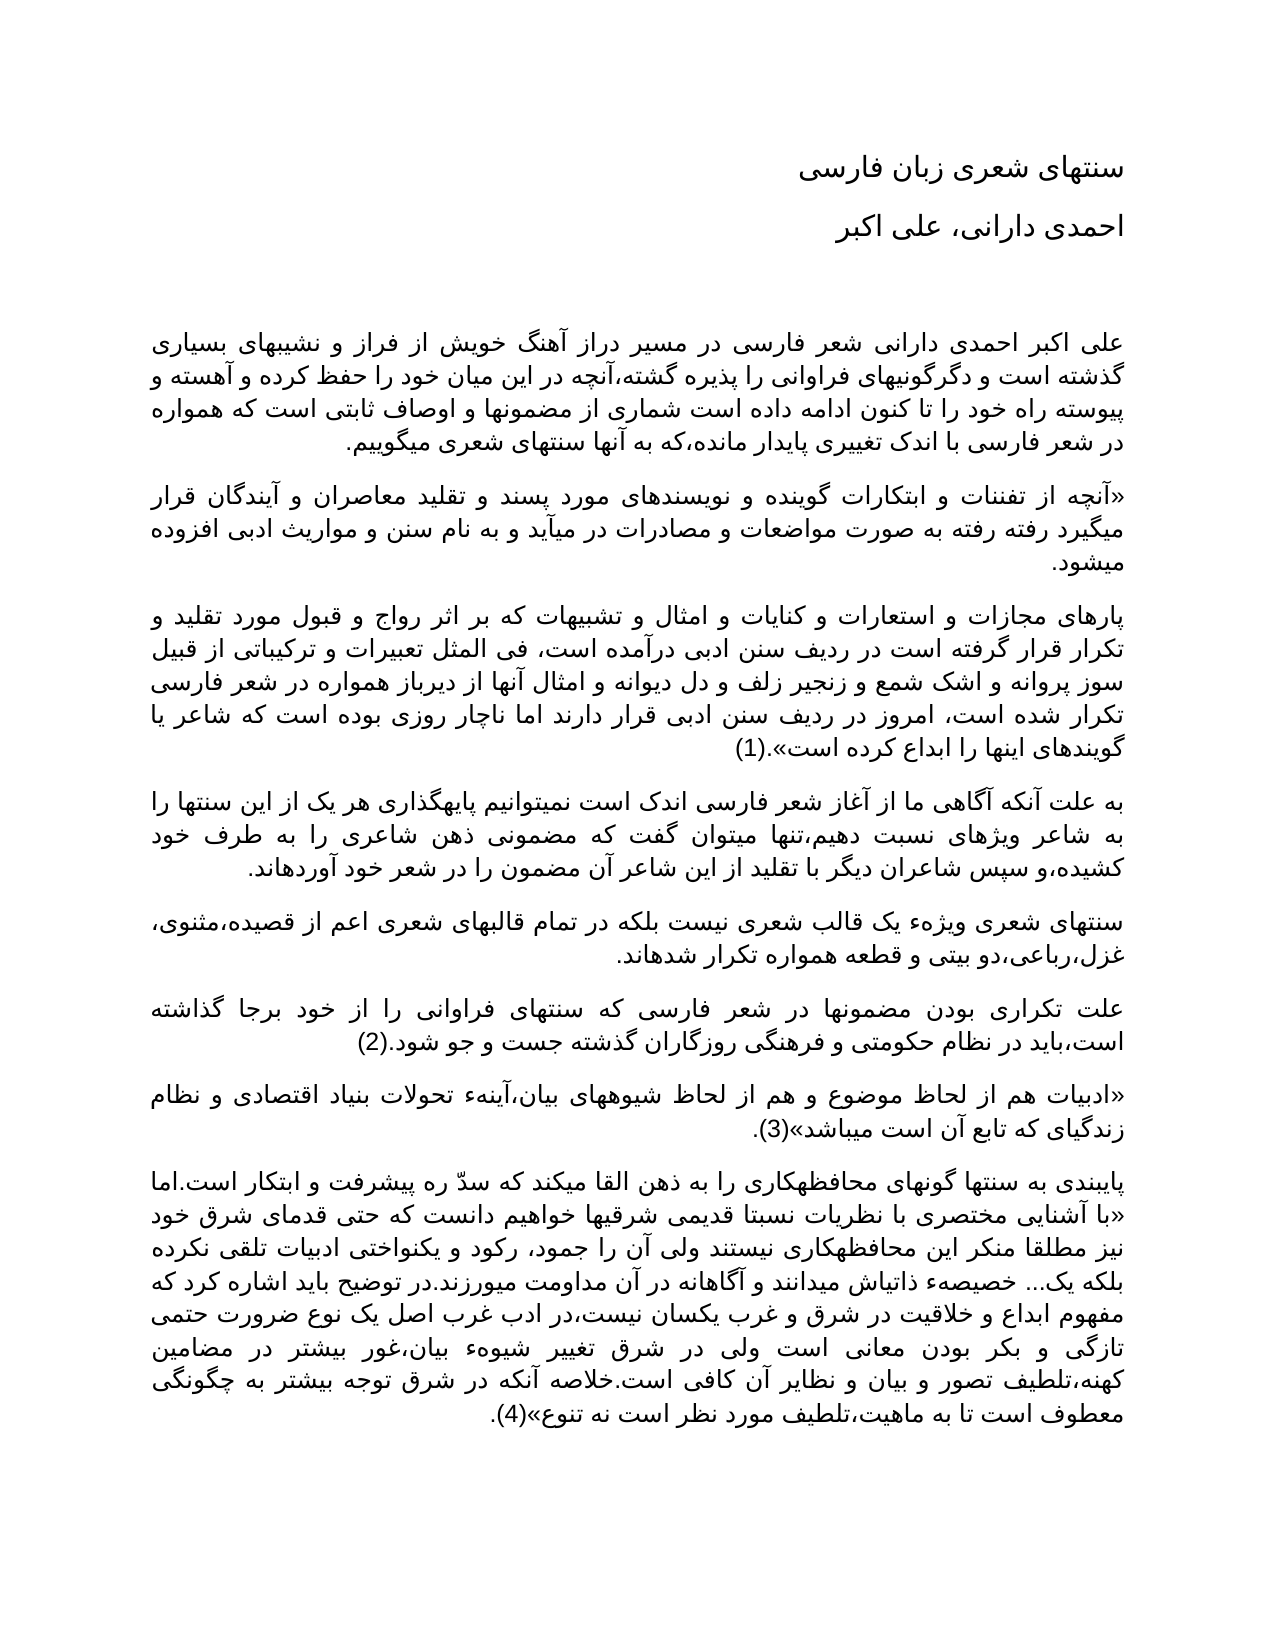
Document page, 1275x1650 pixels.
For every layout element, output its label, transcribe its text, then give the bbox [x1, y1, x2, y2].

text «ادبیات هم از لحاظ موضوع و هم از لحاظ شیوه‏های بیان،آینهء تحولات بنیاد اقتصادی و نظام‏ زندگی‏ای که تابع آن است می‏باشد»(3). [150, 1081, 1125, 1142]
text سنتهای شعری ویژهء یک قالب شعری نیست بلکه‏ در تمام قالبهای شعری اعم از قصیده،مثنوی، غزل،رباعی،دو بیتی و قطعه همواره تکرار شده‏اند. [150, 907, 1125, 968]
text پایبندی به سنتها گونه‏ای محافظه‏کاری را به ذهن‏ القا می‏کند که سدّ ره پیشرفت و ابتکار است.اما «با آشنایی مختصری با نظریات نسبتا قدیمی شرقیها خواهیم دانست که حتی قدمای شرق خود نیز مطلقا منکر این محافظه‏کاری نیستند ولی آن را جمود، رکود و یکنواختی ادبیات تلقی نکرده بلکه یک... خصیصهء ذاتی‏اش می‏دانند و آگاهانه در آن مداومت‏ می‏ورزند.در توضیح باید اشاره کرد که مفهوم ابداع‏ و خلاقیت در شرق و غرب یکسان نیست،در ادب غرب اصل یک نوع ضرورت حتمی تازگی و بکر بودن معانی است ولی در شرق تغییر شیوهء بیان،غور بیشتر در مضامین کهنه،تلطیف تصور و بیان و نظایر آن کافی است.خلاصه آنکه در شرق‏ توجه بیشتر به چگونگی معطوف است تا به‏ ماهیت،تلطیف مورد نظر است نه تنوع»(4). [150, 1167, 1125, 1427]
text «آنچه از تفننات و ابتکارات گوینده و نویسنده‏ای‏ مورد پسند و تقلید معاصران و آیندگان قرار می‏گیرد رفته رفته به صورت مواضعات و مصادرات در می‏آید و به نام سنن و مواریث ادبی افزوده می‏شود. [150, 481, 1125, 576]
text علت تکراری بودن مضمونها در شعر فارسی که‏ سنتهای فراوانی را از خود برجا گذاشته است،باید در نظام حکومتی و فرهنگی روزگاران گذشته جست‏ و جو شود.(2) [150, 994, 1125, 1055]
text سنتهای شعری زبان فارسی [150, 150, 1125, 183]
text علی اکبر احمدی دارانی‏ شعر فارسی در مسیر دراز آهنگ خویش از فراز و نشیبهای بسیاری گذشته است و دگرگونیهای‏ فراوانی را پذیره گشته،آنچه در این میان خود را حفظ کرده و آهسته و پیوسته راه خود را تا کنون ادامه‏ داده است شماری از مضمونها و اوصاف ثابتی‏ است که همواره در شعر فارسی با اندک تغییری‏ پایدار مانده،که به آنها سنتهای شعری می‏گوییم. [150, 328, 1125, 456]
text پاره‏ای مجازات و استعارات و کنایات و امثال و تشبیهات که بر اثر رواج و قبول مورد تقلید و تکرار قرار گرفته است در ردیف سنن ادبی درآمده است، فی المثل تعبیرات و ترکیباتی از قبیل سوز پروانه و اشک شمع و زنجیر زلف و دل دیوانه و امثال آنها از دیرباز همواره در شعر فارسی تکرار شده است، امروز در ردیف سنن ادبی قرار دارند اما ناچار روزی‏ بوده است که شاعر یا گوینده‏ای اینها را ابداع کرده‏ است».(1) [150, 601, 1125, 762]
text به علت آنکه آگاهی ما از آغاز شعر فارسی اندک‏ است نمی‏توانیم پایه‏گذاری هر یک از این سنتها را به‏ شاعر ویژه‏ای نسبت دهیم،تنها می‏توان گفت که‏ مضمونی ذهن شاعری را به طرف خود کشیده،و سپس شاعران دیگر با تقلید از این شاعر آن مضمون‏ را در شعر خود آورده‏اند. [150, 787, 1125, 882]
text احمدی دارانی، علی اکبر [150, 209, 1125, 243]
